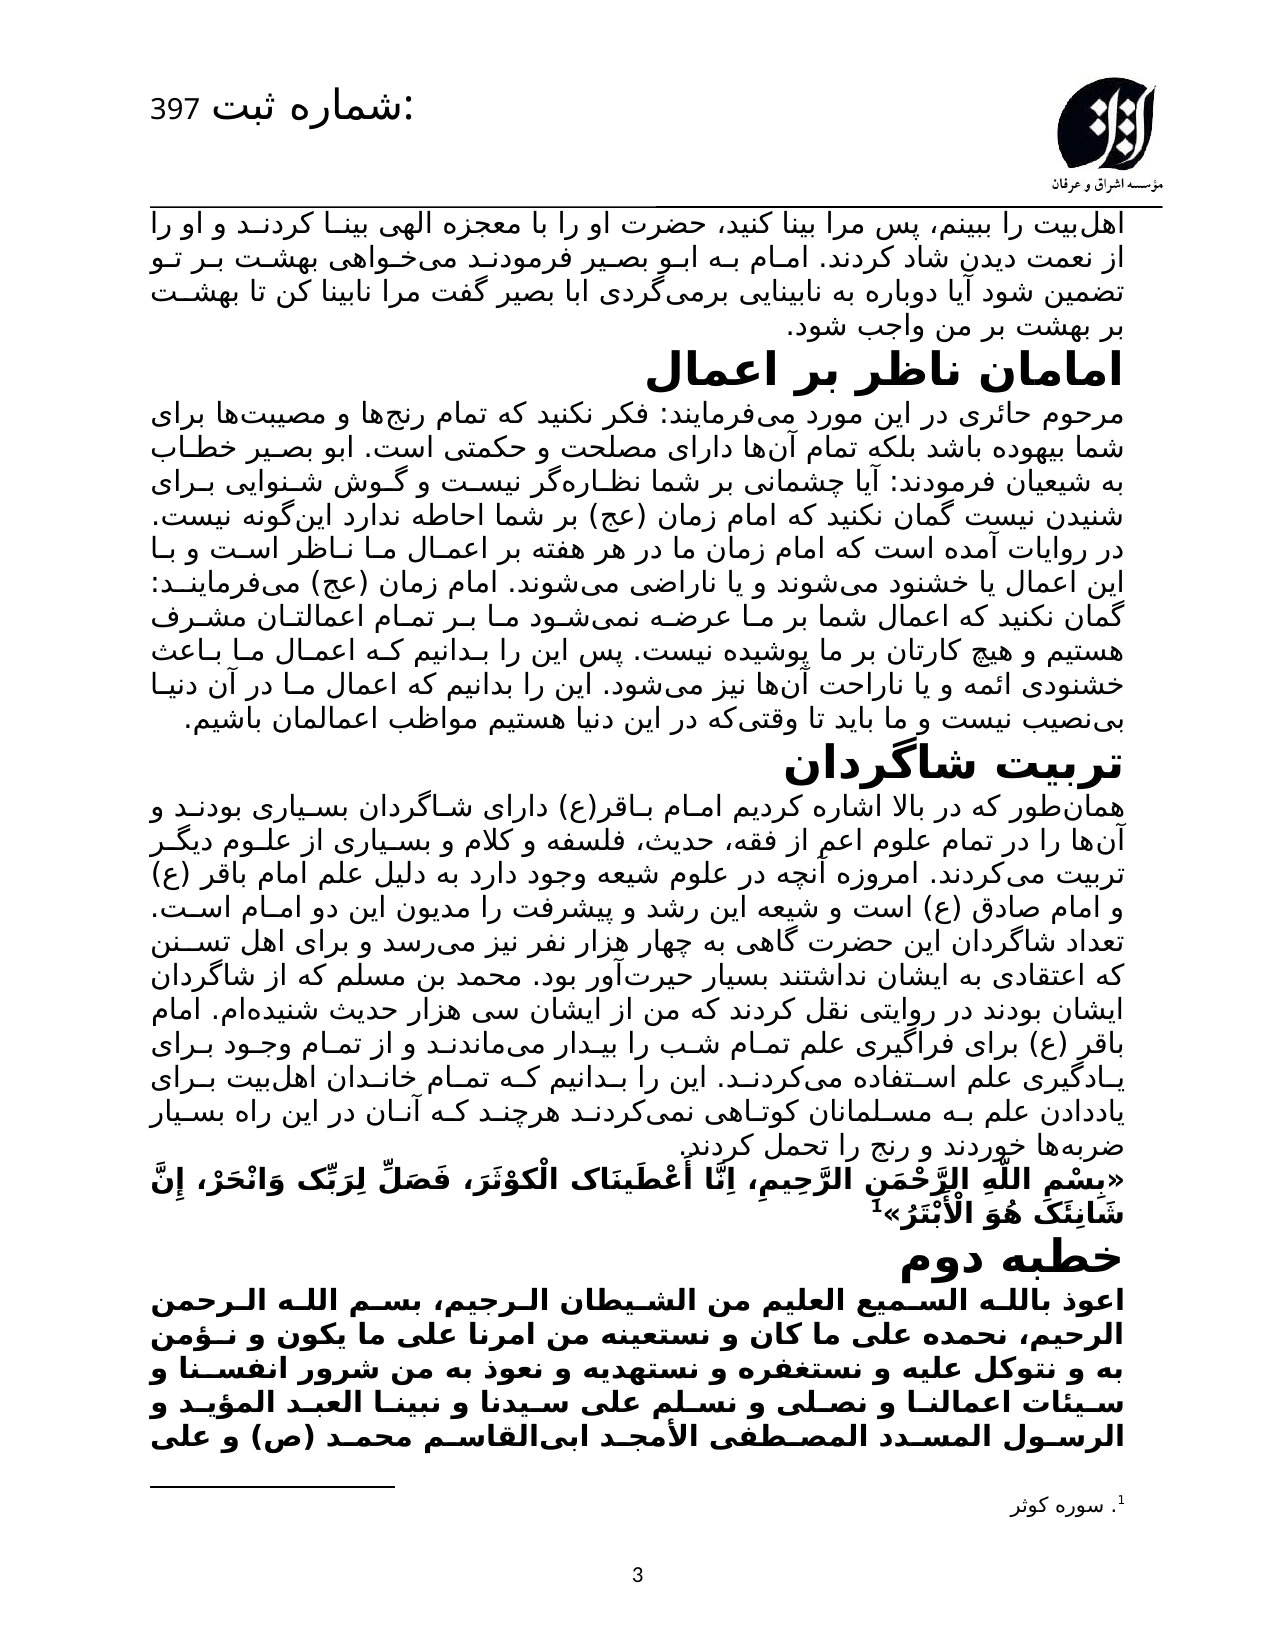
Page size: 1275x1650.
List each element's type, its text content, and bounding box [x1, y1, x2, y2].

text مرحوم حائری در این مورد می‌فرمایند: فکر نکنید که تمام رنج‌ها و مصیبت‌ها برای شما بیهوده باشد بلکه تمام آن‌ها دارای مصلحت و حکمتی است. ابو بصیر خطاب به شیعیان فرمودند: آیا چشمانی بر شما نظاره‌گر نیست و گوش شنوایی برای شنیدن نیست گمان نکنید که امام زمان (عج) بر شما احاطه ندارد این‌گونه نیست. در روایات آمده است که امام زمان ما در هر هفته بر اعمال ما ناظر است و با این اعمال یا خشنود می‌شوند و یا ناراضی می‌شوند. امام زمان (عج) می‌فرمایند: گمان نکنید که اعمال شما بر ما عرضه نمی‌شود ما بر تمام اعمالتان مشرف هستیم و هیچ کارتان بر ما پوشیده نیست. پس این را بدانیم که اعمال ما باعث خشنودی ائمه و یا ناراحت آن‌ها نیز می‌شود. این را بدانیم که اعمال ما در آن دنیا بی‌نصیب نیست و ما باید تا وقتی‌که در این دنیا هستیم مواظب اعمالمان باشیم. [150, 396, 1125, 736]
text «بِسْمِ اللّهِ الرَّحْمَنِ الرَّحِیمِ، اِنَّا أَعْطَینَاک الْکوْثَرَ، فَصَلِّ لِرَبِّک وَانْحَرْ، إِنَّ شَانِئَک هُوَ الْأَبْتَرُ» [150, 1162, 1125, 1230]
subtitle خطبه دوم [150, 1230, 1125, 1284]
subtitle تربیت شاگردان [150, 736, 1125, 789]
text همان‌طور که در بالا اشاره کردیم امام باقر(ع) دارای شاگردان بسیاری بودند و آن‌ها را در تمام علوم اعم از فقه، حدیث، فلسفه و کلام و بسیاری از علوم دیگر تربیت می‌کردند. امروزه آنچه در علوم شیعه وجود دارد به دلیل علم امام باقر (ع) و امام صادق (ع) است و شیعه این رشد و پیشرفت را مدیون این دو امام است. تعداد شاگردان این حضرت گاهی به چهار هزار نفر نیز می‌رسد و برای اهل تسنن که اعتقادی به ایشان نداشتند بسیار حیرت‌آور بود. محمد بن مسلم که از شاگردان ایشان بودند در روایتی نقل کردند که من از ایشان سی هزار حدیث شنیده‌ام. امام باقر (ع) برای فراگیری علم تمام شب را بیدار می‌ماندند و از تمام وجود برای یادگیری علم استفاده می‌کردند. این را بدانیم که تمام خاندان اهل‌بیت برای یاددادن علم به مسلمانان کوتاهی نمی‌کردند هرچند که آنان در این راه بسیار ضربه‌ها خوردند و رنج را تحمل کردند. [150, 789, 1125, 1162]
picture [1048, 76, 1164, 194]
subtitle امامان ناظر بر اعمال [150, 343, 1125, 396]
